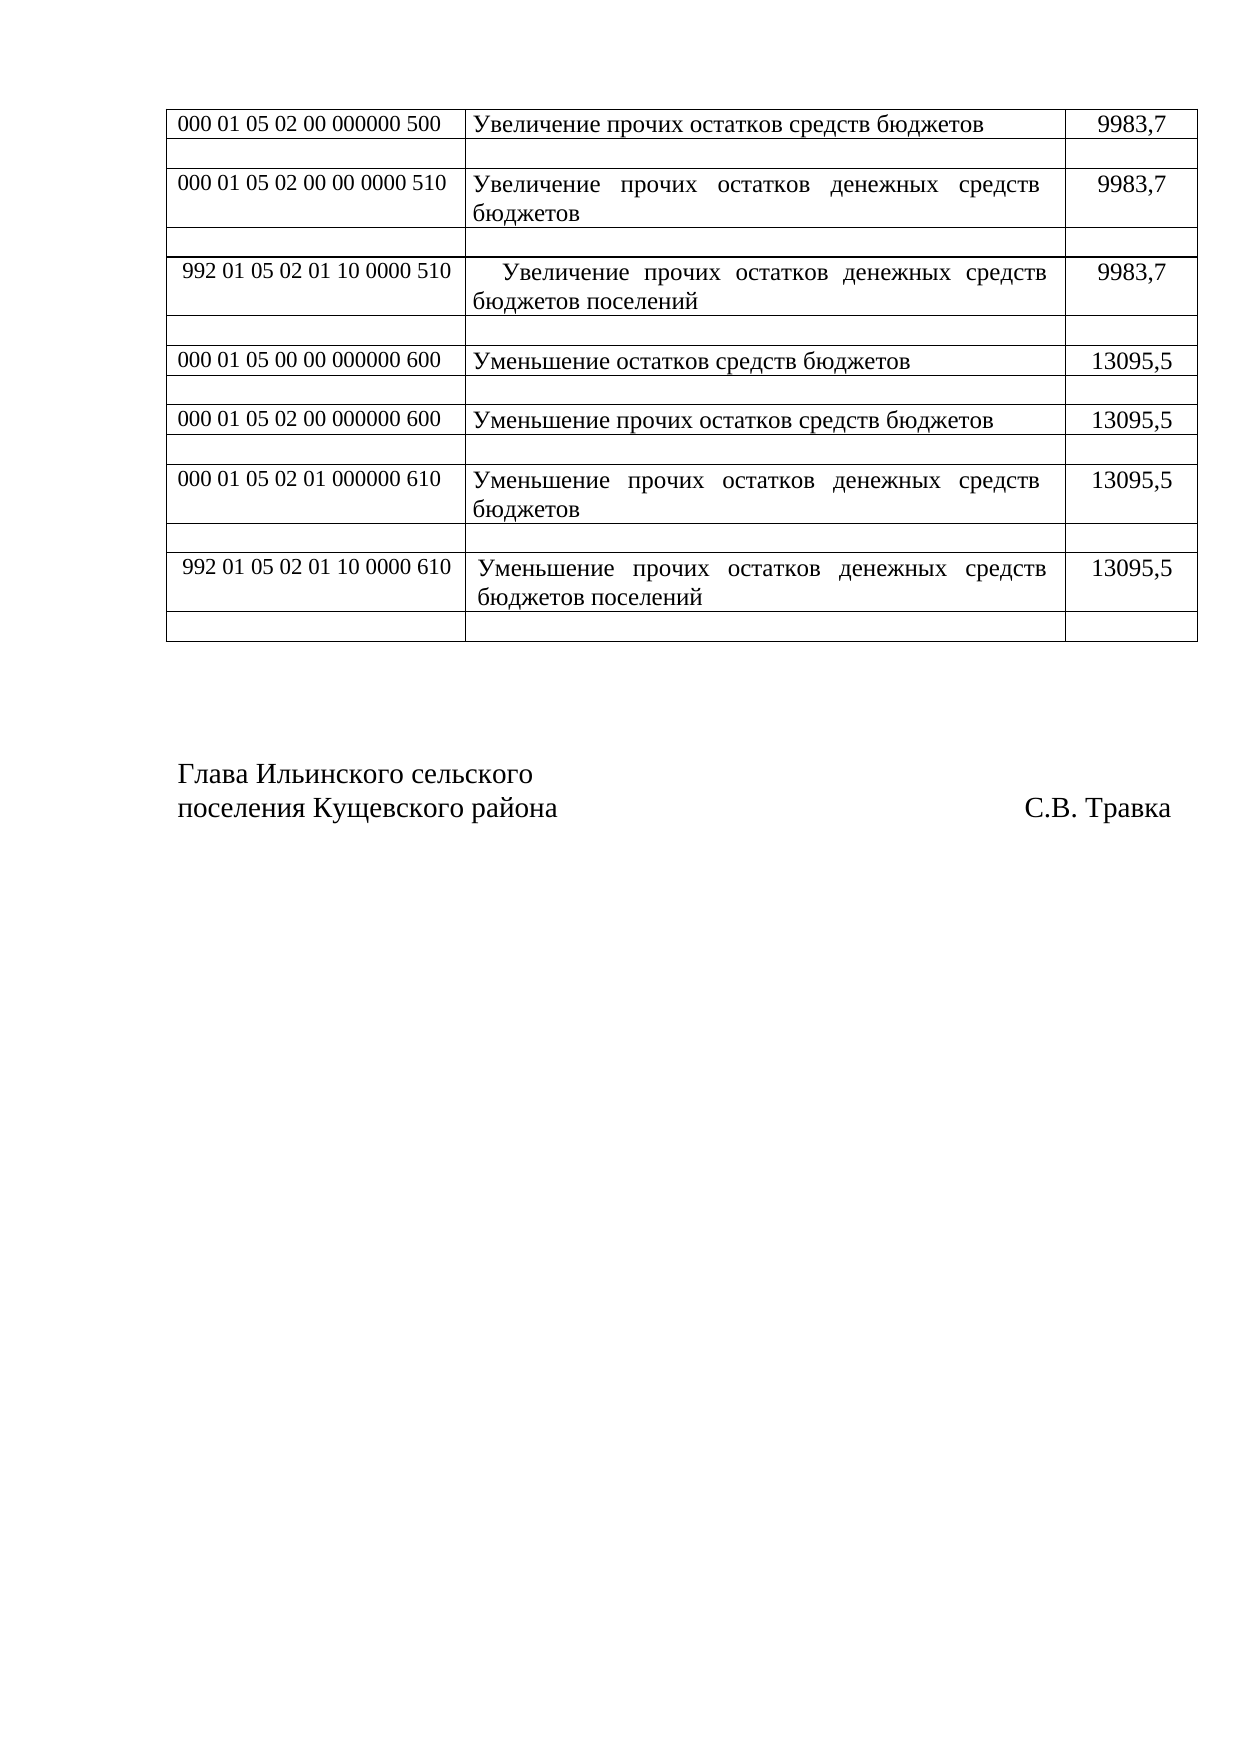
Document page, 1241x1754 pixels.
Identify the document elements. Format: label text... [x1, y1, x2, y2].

text поселения Кущевского района С.В. Травка [177, 790, 1181, 824]
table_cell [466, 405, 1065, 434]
text Глава Ильинского сельского [177, 757, 1181, 790]
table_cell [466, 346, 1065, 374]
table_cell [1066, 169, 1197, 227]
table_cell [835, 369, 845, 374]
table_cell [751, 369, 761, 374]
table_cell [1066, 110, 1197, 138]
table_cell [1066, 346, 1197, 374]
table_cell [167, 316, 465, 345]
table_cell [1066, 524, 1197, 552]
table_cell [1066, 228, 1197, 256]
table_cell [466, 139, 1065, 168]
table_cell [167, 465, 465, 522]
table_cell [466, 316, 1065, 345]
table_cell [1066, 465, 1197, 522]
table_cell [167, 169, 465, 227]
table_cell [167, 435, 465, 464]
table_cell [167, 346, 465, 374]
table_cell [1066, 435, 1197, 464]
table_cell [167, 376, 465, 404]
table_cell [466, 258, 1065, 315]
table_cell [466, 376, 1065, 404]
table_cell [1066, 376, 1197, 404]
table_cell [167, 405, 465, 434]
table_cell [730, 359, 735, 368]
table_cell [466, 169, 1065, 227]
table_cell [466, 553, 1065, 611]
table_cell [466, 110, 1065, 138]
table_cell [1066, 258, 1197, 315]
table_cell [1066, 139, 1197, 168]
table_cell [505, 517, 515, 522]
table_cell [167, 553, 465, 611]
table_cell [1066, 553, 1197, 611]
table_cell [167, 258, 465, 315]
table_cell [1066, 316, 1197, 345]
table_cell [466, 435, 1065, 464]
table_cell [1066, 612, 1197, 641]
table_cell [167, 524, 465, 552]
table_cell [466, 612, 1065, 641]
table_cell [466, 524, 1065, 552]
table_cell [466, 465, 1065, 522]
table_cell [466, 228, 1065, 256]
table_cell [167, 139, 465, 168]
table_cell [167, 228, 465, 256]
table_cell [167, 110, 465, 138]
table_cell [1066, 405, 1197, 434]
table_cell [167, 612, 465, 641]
